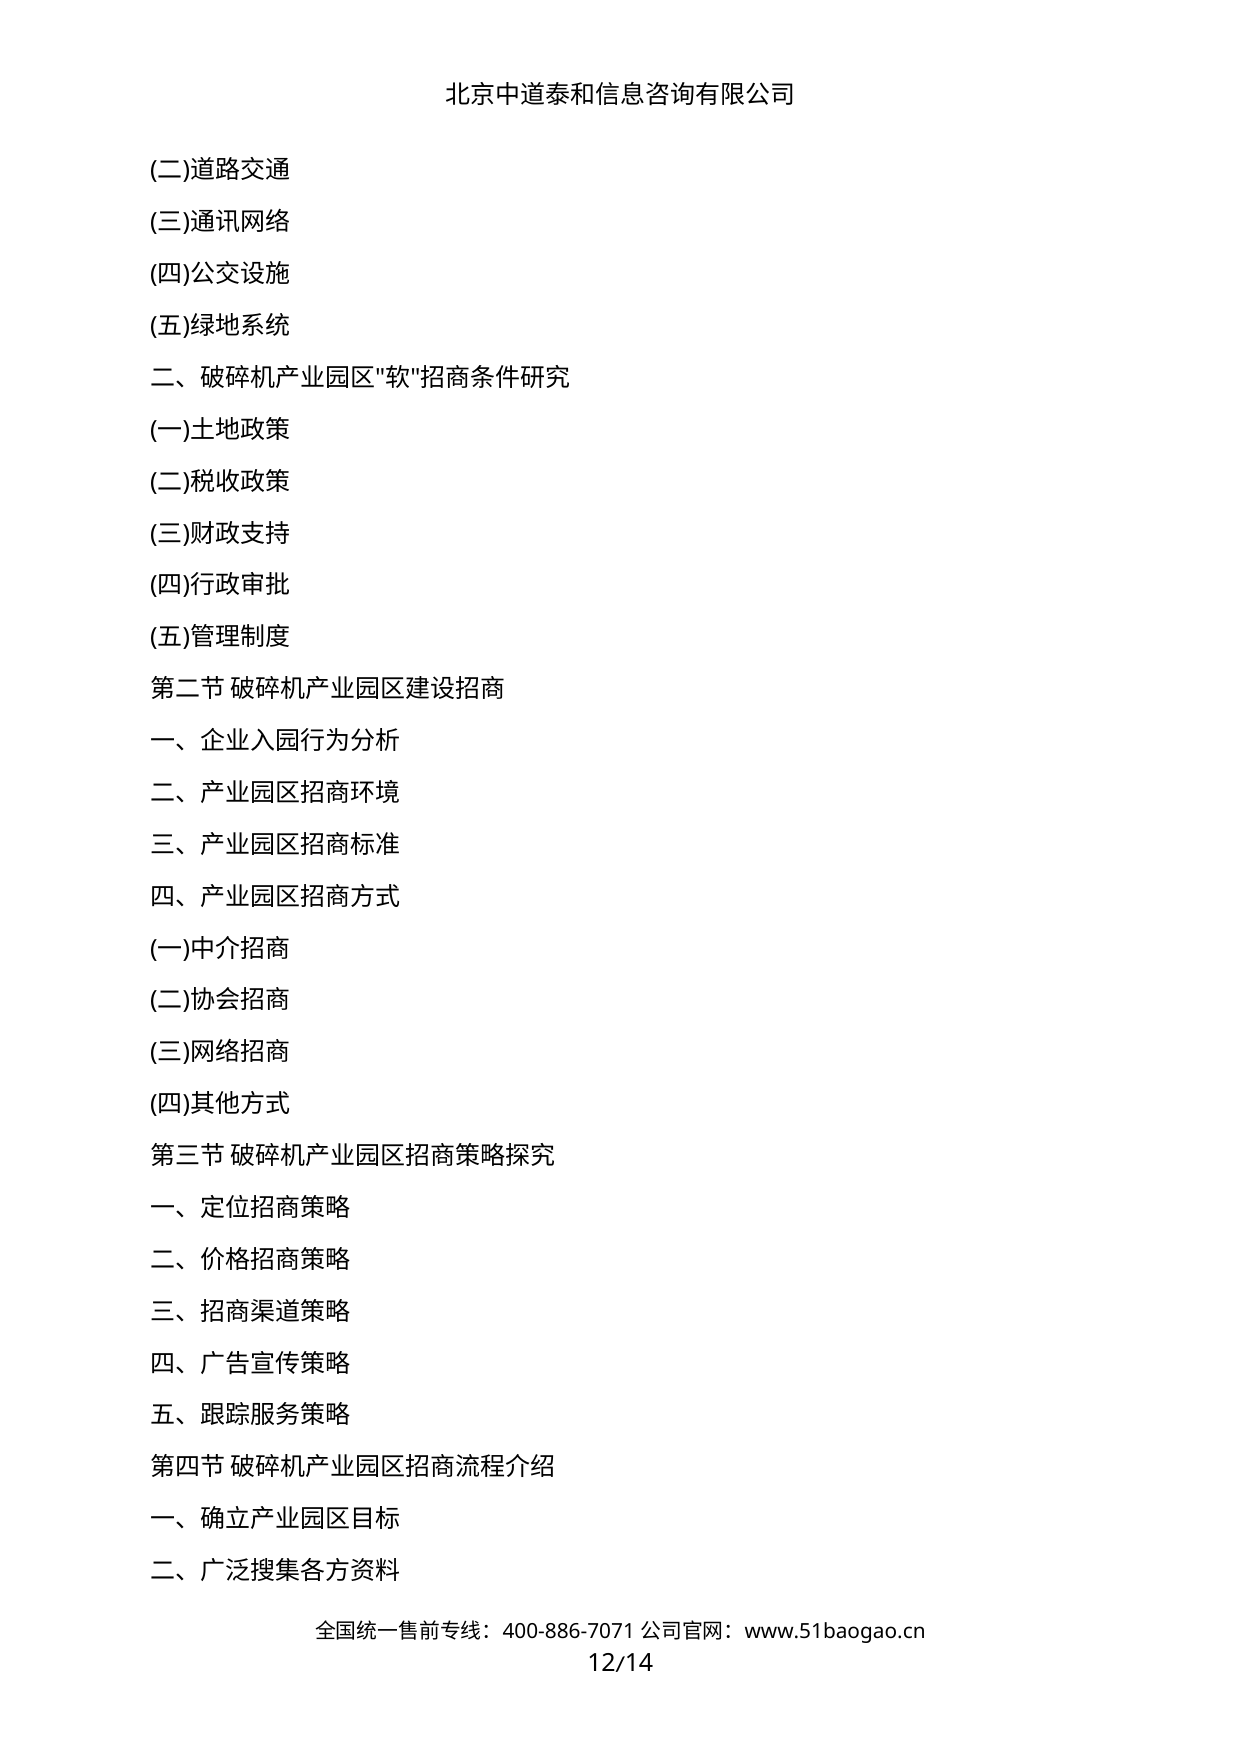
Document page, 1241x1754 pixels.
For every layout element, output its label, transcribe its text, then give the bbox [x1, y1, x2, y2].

text (五)管理制度 [150, 617, 1090, 653]
text 一、定位招商策略 [150, 1187, 1090, 1224]
text 四、广告宣传策略 [150, 1343, 1090, 1379]
text (二)税收政策 [150, 461, 1090, 497]
text (二)协会招商 [150, 980, 1090, 1016]
text 二、产业园区招商环境 [150, 772, 1090, 809]
text (三)通讯网络 [150, 202, 1090, 238]
text 二、价格招商策略 [150, 1239, 1090, 1276]
text (五)绿地系统 [150, 306, 1090, 342]
text (一)中介招商 [150, 928, 1090, 964]
text 第二节 破碎机产业园区建设招商 [150, 669, 1090, 705]
text 四、产业园区招商方式 [150, 876, 1090, 912]
text (四)其他方式 [150, 1084, 1090, 1120]
text 二、破碎机产业园区"软"招商条件研究 [150, 357, 1090, 394]
text (三)网络招商 [150, 1032, 1090, 1068]
text 三、招商渠道策略 [150, 1291, 1090, 1327]
text 第三节 破碎机产业园区招商策略探究 [150, 1136, 1090, 1172]
text 一、企业入园行为分析 [150, 721, 1090, 757]
text (四)公交设施 [150, 254, 1090, 290]
text (一)土地政策 [150, 409, 1090, 446]
text (四)行政审批 [150, 565, 1090, 601]
text (二)道路交通 [150, 150, 1090, 186]
text 二、广泛搜集各方资料 [150, 1551, 1090, 1587]
text 第四节 破碎机产业园区招商流程介绍 [150, 1447, 1090, 1483]
text (三)财政支持 [150, 513, 1090, 549]
text 三、产业园区招商标准 [150, 824, 1090, 861]
text 五、跟踪服务策略 [150, 1395, 1090, 1431]
text 一、确立产业园区目标 [150, 1499, 1090, 1535]
